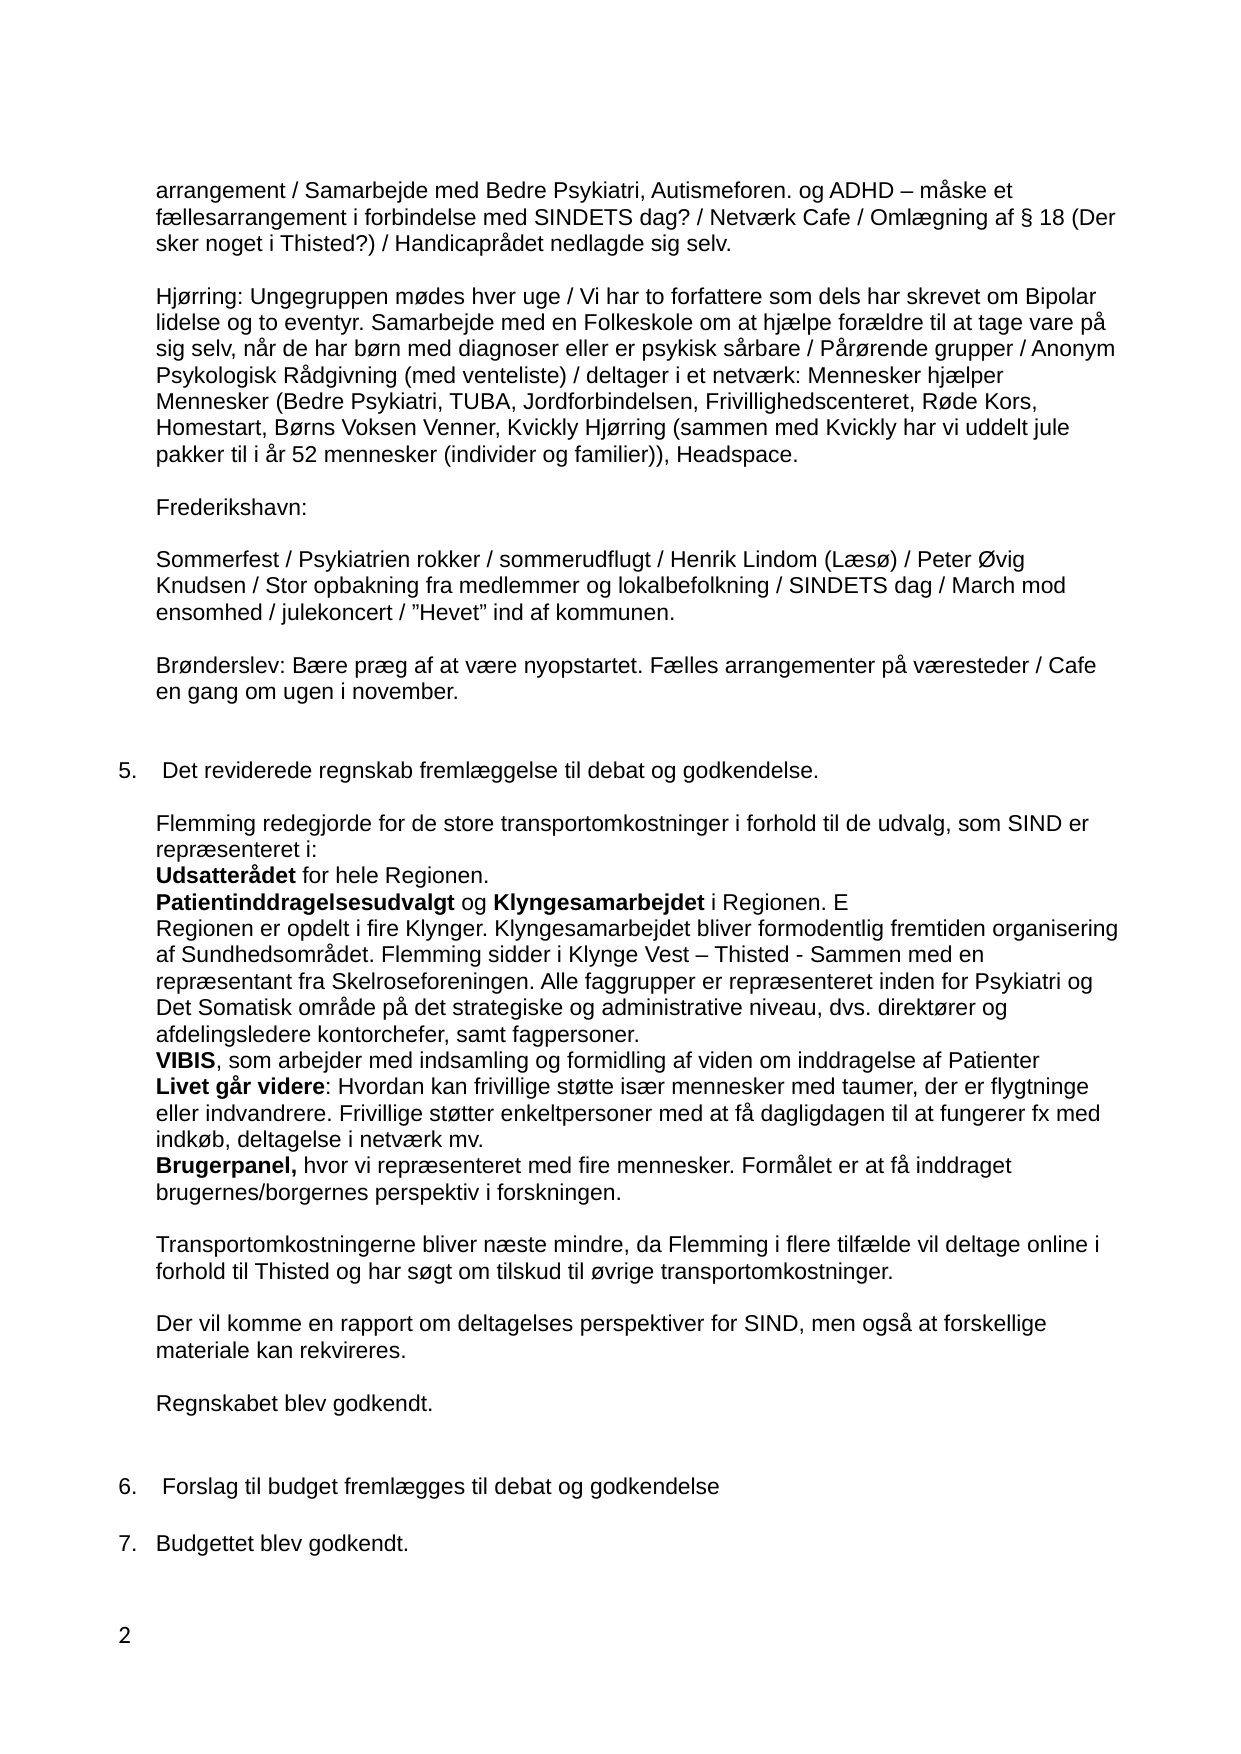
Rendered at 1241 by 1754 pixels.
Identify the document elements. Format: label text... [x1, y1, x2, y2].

text Patientinddragelsesudvalgt og Klyngesamarbejdet i Regionen. E [156, 889, 1122, 915]
text pakker til i år 52 mennesker (individer og familier)), Headspace. [118, 441, 1122, 467]
text Brønderslev: Bære præg af at være nyopstartet. Fælles arrangementer på væresteder / Cafe [118, 652, 1122, 678]
text Flemming redegjorde for de store transportomkostninger i forhold til de udvalg, som SIND er repræsenteret i: [156, 810, 1122, 862]
text fællesarrangement i forbindelse med SINDETS dag? / Netværk Cafe / Omlægning af § 18 (Der [118, 203, 1122, 230]
text Regionen er opdelt i fire Klynger. Klyngesamarbejdet bliver formodentlig fremtiden organisering af Sundhedsområdet. Flemming sidder i Klynge Vest – Thisted - Sammen med en repræsentant fra Skelroseforeningen. Alle faggrupper er repræsenteret inden for Psykiatri og Det Somatisk område på det strategiske og administrative niveau, dvs. direktører og afdelingsledere kontorchefer, samt fagpersoner. [156, 915, 1122, 1047]
text Brugerpanel, hvor vi repræsenteret med fire mennesker. Formålet er at få inddraget brugernes/borgernes perspektiv i forskningen. [156, 1152, 1122, 1205]
text Mennesker (Bedre Psykiatri, TUBA, Jordforbindelsen, Frivillighedscenteret, Røde Kors, [118, 388, 1122, 414]
text Psykologisk Rådgivning (med venteliste) / deltager i et netværk: Mennesker hjælper [118, 362, 1122, 388]
text Knudsen / Stor opbakning fra medlemmer og lokalbefolkning / SINDETS dag / March mod [118, 572, 1122, 599]
text Der vil komme en rapport om deltagelses perspektiver for SIND, men også at forskellige materiale kan rekvireres. [156, 1310, 1122, 1363]
list Forslag til budget fremlægges til debat og godkendelse [118, 1473, 1122, 1529]
text Udsatterådet for hele Regionen. [156, 862, 1122, 889]
text sig selv, når de har børn med diagnoser eller er psykisk sårbare / Pårørende grupper / Anonym [118, 335, 1122, 362]
list Det reviderede regnskab fremlæggelse til debat og godkendelse. [118, 757, 1122, 783]
text lidelse og to eventyr. Samarbejde med en Folkeskole om at hjælpe forældre til at tage vare på [118, 309, 1122, 335]
text en gang om ugen i november. [118, 678, 1122, 704]
text Livet går videre: Hvordan kan frivillige støtte især mennesker med taumer, der er flygtninge eller indvandrere. Frivillige støtter enkeltpersoner med at få dagligdagen til at fungerer fx med indkøb, deltagelse i netværk mv. [156, 1073, 1122, 1152]
text Regnskabet blev godkendt. [156, 1389, 1122, 1416]
text Transportomkostningerne bliver næste mindre, da Flemming i flere tilfælde vil deltage online i forhold til Thisted og har søgt om tilskud til øvrige transportomkostninger. [156, 1231, 1122, 1284]
text Frederikshavn: [118, 493, 1122, 520]
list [118, 1529, 1122, 1556]
text Homestart, Børns Voksen Venner, Kvickly Hjørring (sammen med Kvickly har vi uddelt jule [118, 414, 1122, 441]
text VIBIS, som arbejder med indsamling og formidling af viden om inddragelse af Patienter [156, 1047, 1122, 1073]
text ensomhed / julekoncert / ”Hevet” ind af kommunen. [118, 599, 1122, 625]
text sker noget i Thisted?) / Handicaprådet nedlagde sig selv. [118, 230, 1122, 256]
text arrangement / Samarbejde med Bedre Psykiatri, Autismeforen. og ADHD – måske et [118, 177, 1122, 203]
text Sommerfest / Psykiatrien rokker / sommerudflugt / Henrik Lindom (Læsø) / Peter Øvig [118, 546, 1122, 572]
text Hjørring: Ungegruppen mødes hver uge / Vi har to forfattere som dels har skrevet om Bipolar [118, 283, 1122, 309]
